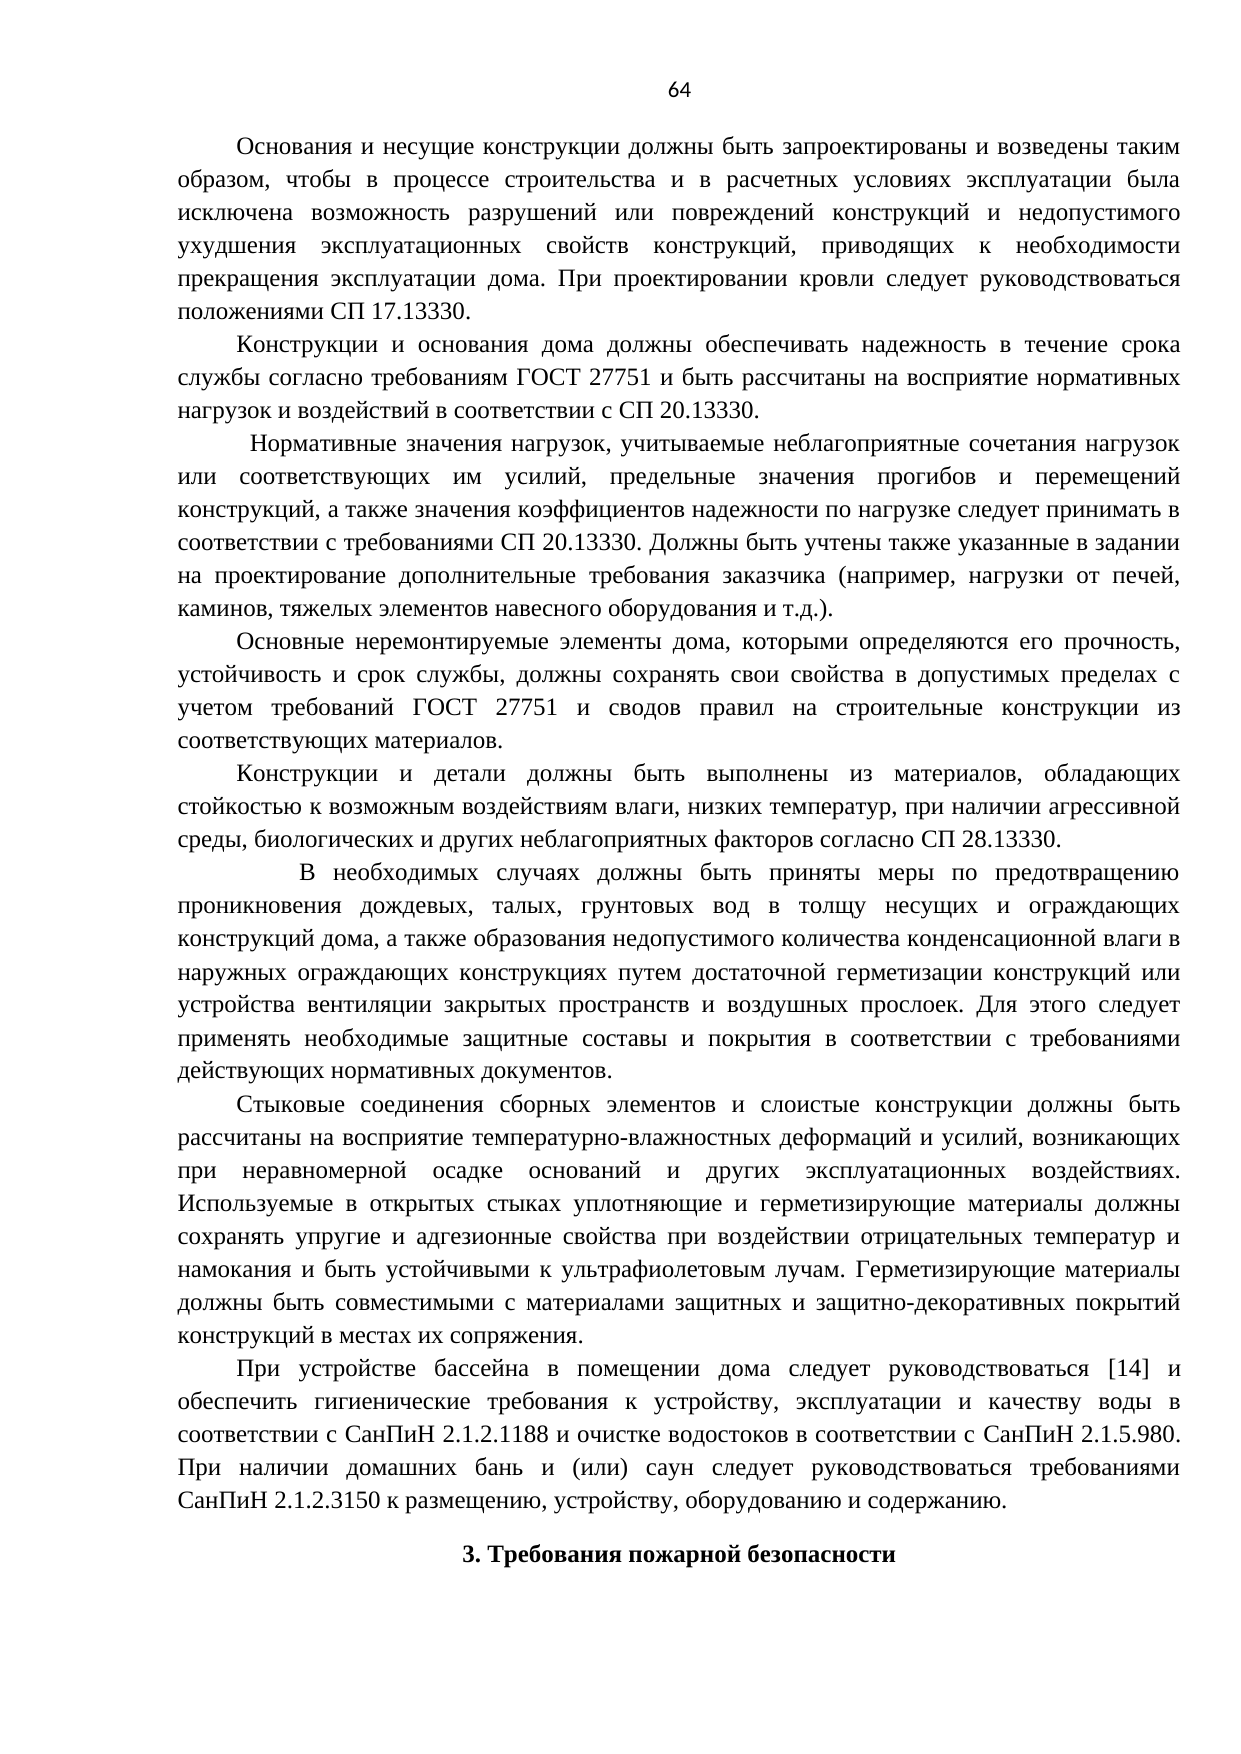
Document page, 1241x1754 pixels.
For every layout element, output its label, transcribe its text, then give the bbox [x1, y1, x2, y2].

list Основные неремонтируемые элементы дома, которыми определяются его прочность, устойчивость и срок службы, должны сохранять свои свойства в допустимых пределах с учетом требований ГОСТ 27751 и сводов правил на строительные конструкции из соответствующих материалов. [177, 626, 1181, 754]
list Основания и несущие конструкции должны быть запроектированы и возведены таким образом, чтобы в процессе строительства и в расчетных условиях эксплуатации была исключена возможность разрушений или повреждений конструкций и недопустимого ухудшения эксплуатационных свойств конструкций, приводящих к необходимости прекращения эксплуатации дома. При проектировании кровли следует руководствоваться положениями СП 17.13330. [177, 131, 1181, 325]
list Нормативные значения нагрузок, учитываемые неблагоприятные сочетания нагрузок или соответствующих им усилий, предельные значения прогибов и перемещений конструкций, а также значения коэффициентов надежности по нагрузке следует принимать в соответствии с требованиями СП 20.13330. Должны быть учтены также указанные в задании на проектирование дополнительные требования заказчика (например, нагрузки от печей, каминов, тяжелых элементов навесного оборудования и т.д.). [177, 428, 1181, 622]
text 3. Требования пожарной безопасности [177, 1539, 1181, 1567]
list Стыковые соединения сборных элементов и слоистые конструкции должны быть рассчитаны на восприятие температурно-влажностных деформаций и усилий, возникающих при неравномерной осадке оснований и других эксплуатационных воздействиях. Используемые в открытых стыках уплотняющие и герметизирующие материалы должны сохранять упругие и адгезионные свойства при воздействии отрицательных температур и намокания и быть устойчивыми к ультрафиолетовым лучам. Герметизирующие материалы должны быть совместимыми с материалами защитных и защитно-декоративных покрытий конструкций в местах их сопряжения. [177, 1089, 1181, 1348]
list Конструкции и детали должны быть выполнены из материалов, обладающих стойкостью к возможным воздействиям влаги, низких температур, при наличии агрессивной среды, биологических и других неблагоприятных факторов согласно СП 28.13330. [177, 758, 1181, 853]
list Конструкции и основания дома должны обеспечивать надежность в течение срока службы согласно требованиям ГОСТ 27751 и быть рассчитаны на восприятие нормативных нагрузок и воздействий в соответствии с СП 20.13330. [177, 329, 1181, 424]
list При устройстве бассейна в помещении дома следует руководствоваться [14] и обеспечить гигиенические требования к устройству, эксплуатации и качеству воды в соответствии с СанПиН 2.1.2.1188 и очистке водостоков в соответствии с СанПиН 2.1.5.980. При наличии домашних бань и (или) саун следует руководствоваться требованиями СанПиН 2.1.2.3150 к размещению, устройству, оборудованию и содержанию. [177, 1353, 1181, 1514]
list В необходимых случаях должны быть приняты меры по предотвращению проникновения дождевых, талых, грунтовых вод в толщу несущих и ограждающих конструкций дома, а также образования недопустимого количества конденсационной влаги в наружных ограждающих конструкциях путем достаточной герметизации конструкций или устройства вентиляции закрытых пространств и воздушных прослоек. Для этого следует применять необходимые защитные составы и покрытия в соответствии с требованиями действующих нормативных документов. [177, 857, 1181, 1084]
